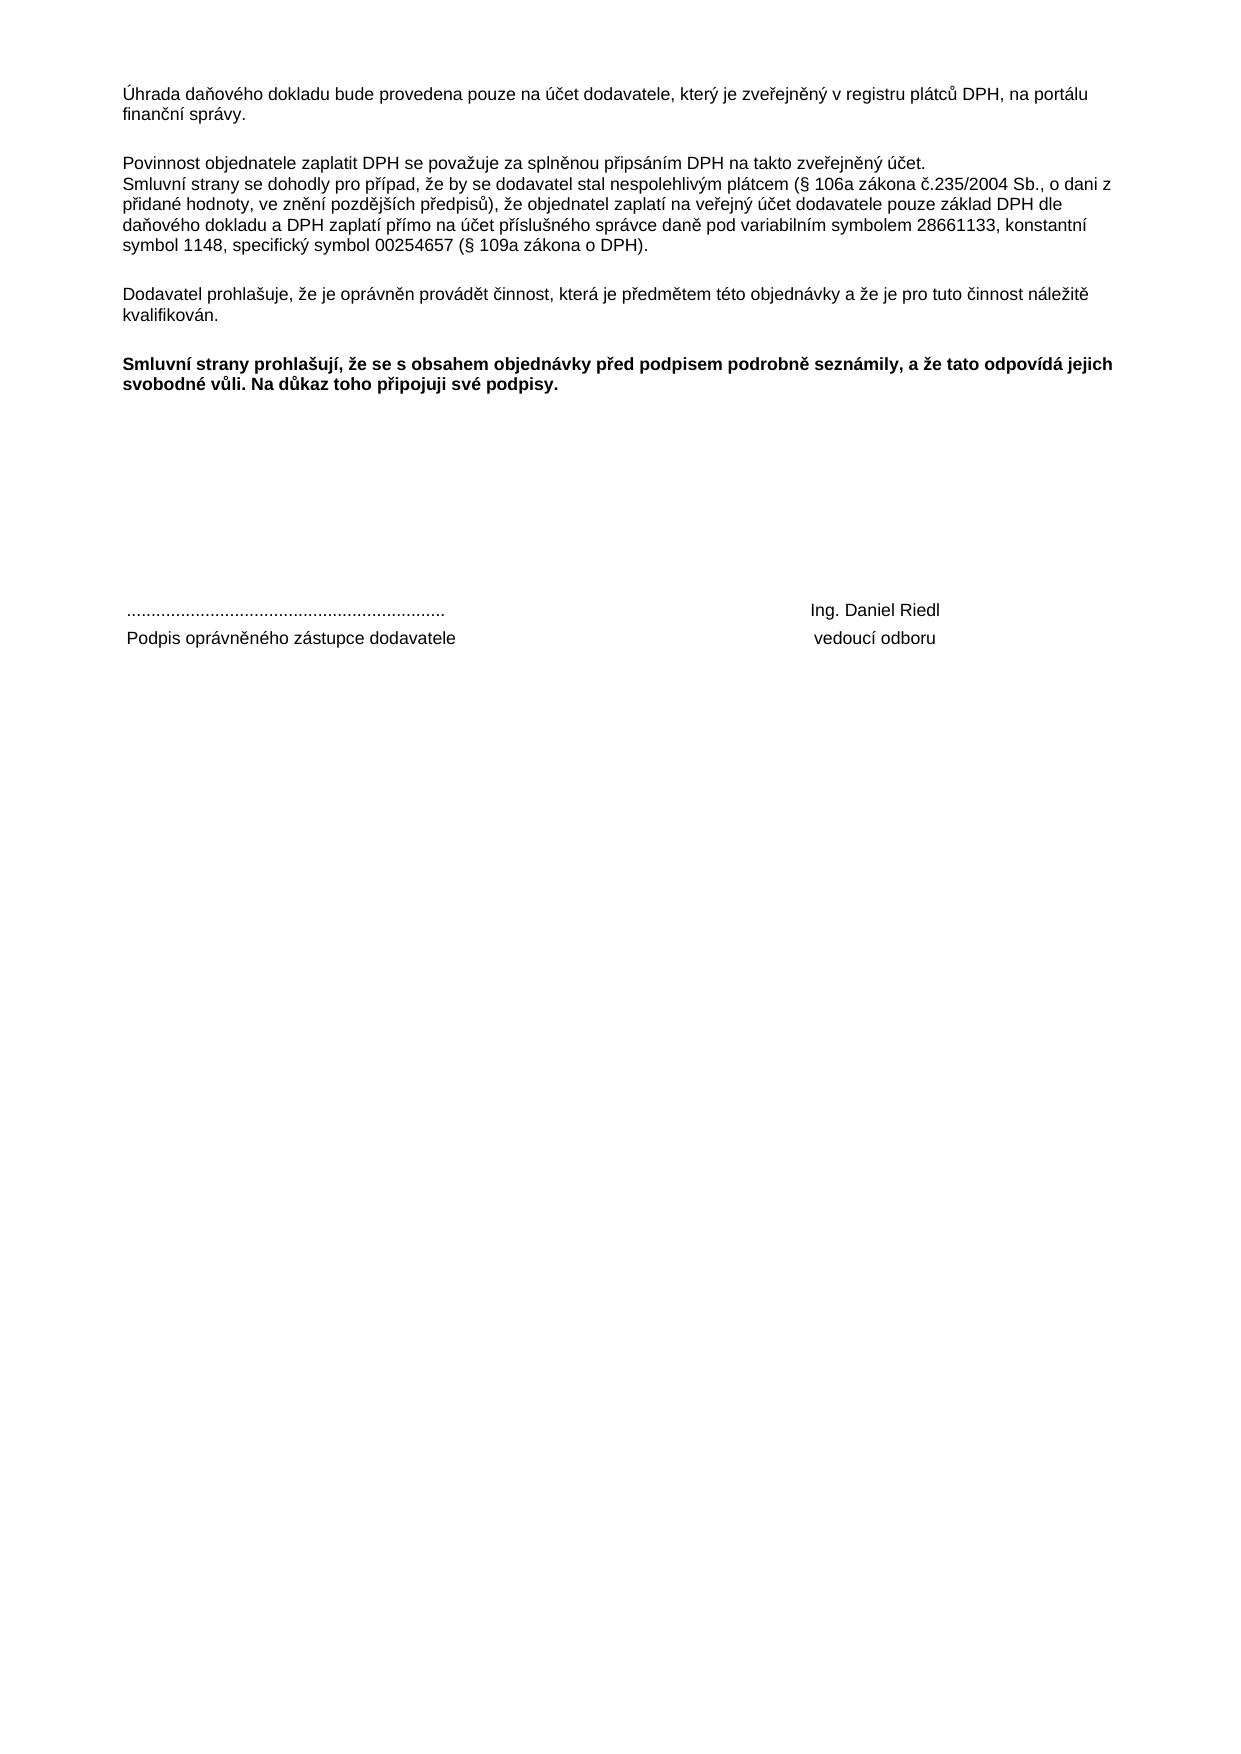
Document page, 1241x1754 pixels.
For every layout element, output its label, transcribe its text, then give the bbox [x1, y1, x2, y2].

text Povinnost objednatele zaplatit DPH se považuje za splněnou připsáním DPH na takto zveřejněný účet. Smluvní strany se dohodly pro případ, že by se dodavatel stal nespolehlivým plátcem (§ 106a zákona č.235/2004 Sb., o dani z přidané hodnoty, ve znění pozdějších předpisů), že objednatel zaplatí na veřejný účet dodavatele pouze základ DPH dle daňového dokladu a DPH zaplatí přímo na účet příslušného správce daně pod variabilním symbolem 28661133, konstantní symbol 1148, specifický symbol 00254657 (§ 109a zákona o DPH). [122, 153, 1118, 255]
table_cell vedoucí odboru [624, 624, 1126, 653]
text Dodavatel prohlašuje, že je oprávněn provádět činnost, která je předmětem této objednávky a že je pro tuto činnost náležitě kvalifikován. [122, 284, 1118, 325]
table_header ................................................................. [122, 595, 624, 624]
table_header Ing. Daniel Riedl [624, 595, 1126, 624]
table_cell Podpis oprávněného zástupce dodavatele [122, 624, 624, 653]
text Smluvní strany prohlašují, že se s obsahem objednávky před podpisem podrobně seznámily, a že tato odpovídá jejich svobodné vůli. Na důkaz toho připojuji své podpisy. [122, 353, 1118, 394]
text Úhrada daňového dokladu bude provedena pouze na účet dodavatele, který je zveřejněný v registru plátců DPH, na portálu finanční správy. [122, 83, 1118, 124]
